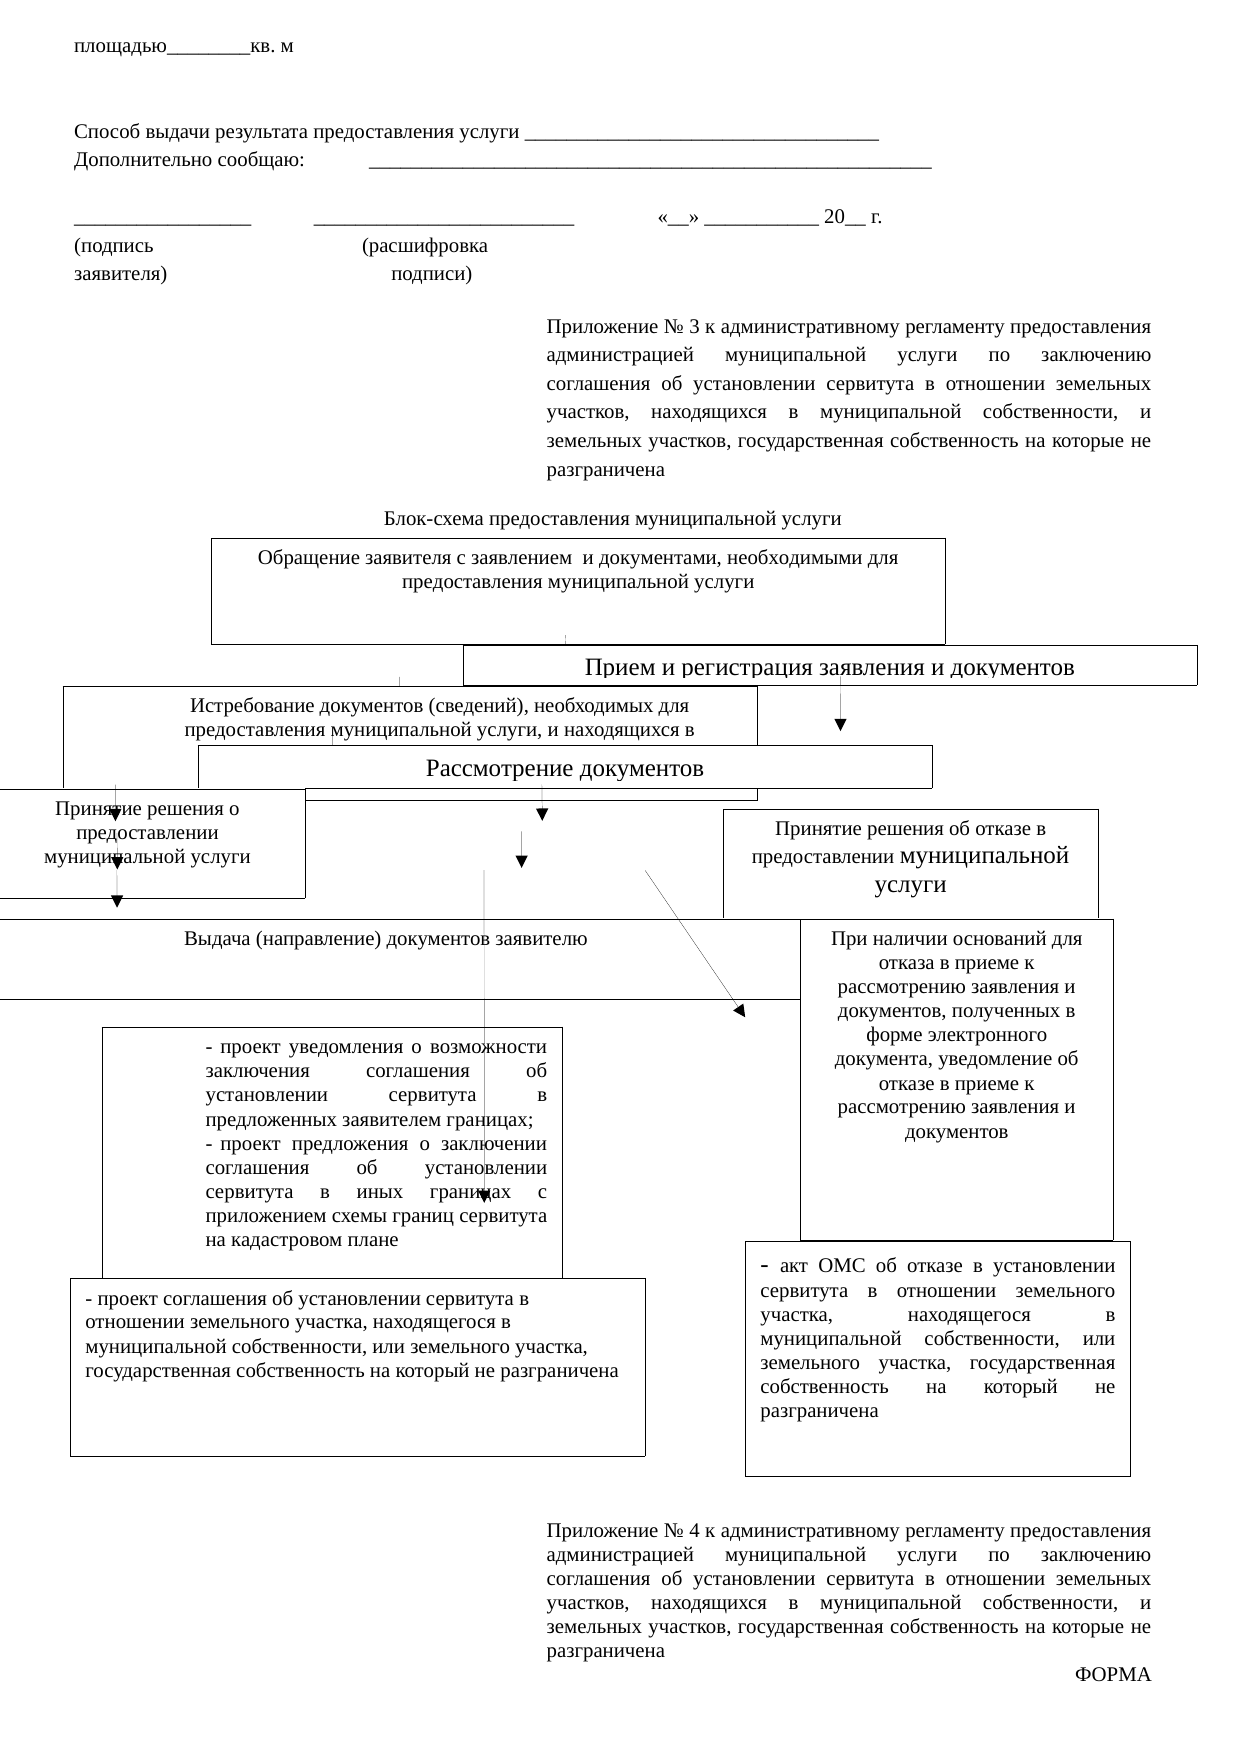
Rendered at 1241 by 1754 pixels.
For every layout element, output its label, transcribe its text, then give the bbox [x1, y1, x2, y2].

text (подпись (расшифровка [74, 229, 1152, 258]
text ФОРМА [546, 1662, 1152, 1686]
text Приложение № 4 к административному регламенту предоставления администрацией муниципальной услуги по заключению соглашения об установлении сервитута в отношении земельных участков, находящихся в муниципальной собственности, и земельных участков, государственная собственность на которые не разграничена [546, 1518, 1152, 1662]
text заявителя) подписи) [74, 258, 1152, 286]
text Способ выдачи результата предоставления услуги __________________________________ [74, 115, 1152, 144]
text _________________ _________________________ «__» ___________ 20__ г. [74, 201, 1152, 229]
text Блок-схема предоставления муниципальной услуги [74, 506, 1152, 530]
text площадью________кв. м [74, 29, 1152, 58]
text Дополнительно сообщаю: ______________________________________________________ [74, 144, 1152, 172]
text Приложение № 3 к административному регламенту предоставления администрацией муниципальной услуги по заключению соглашения об установлении сервитута в отношении земельных участков, находящихся в муниципальной собственности, и земельных участков, государственная собственность на которые не разграничена [546, 311, 1152, 482]
